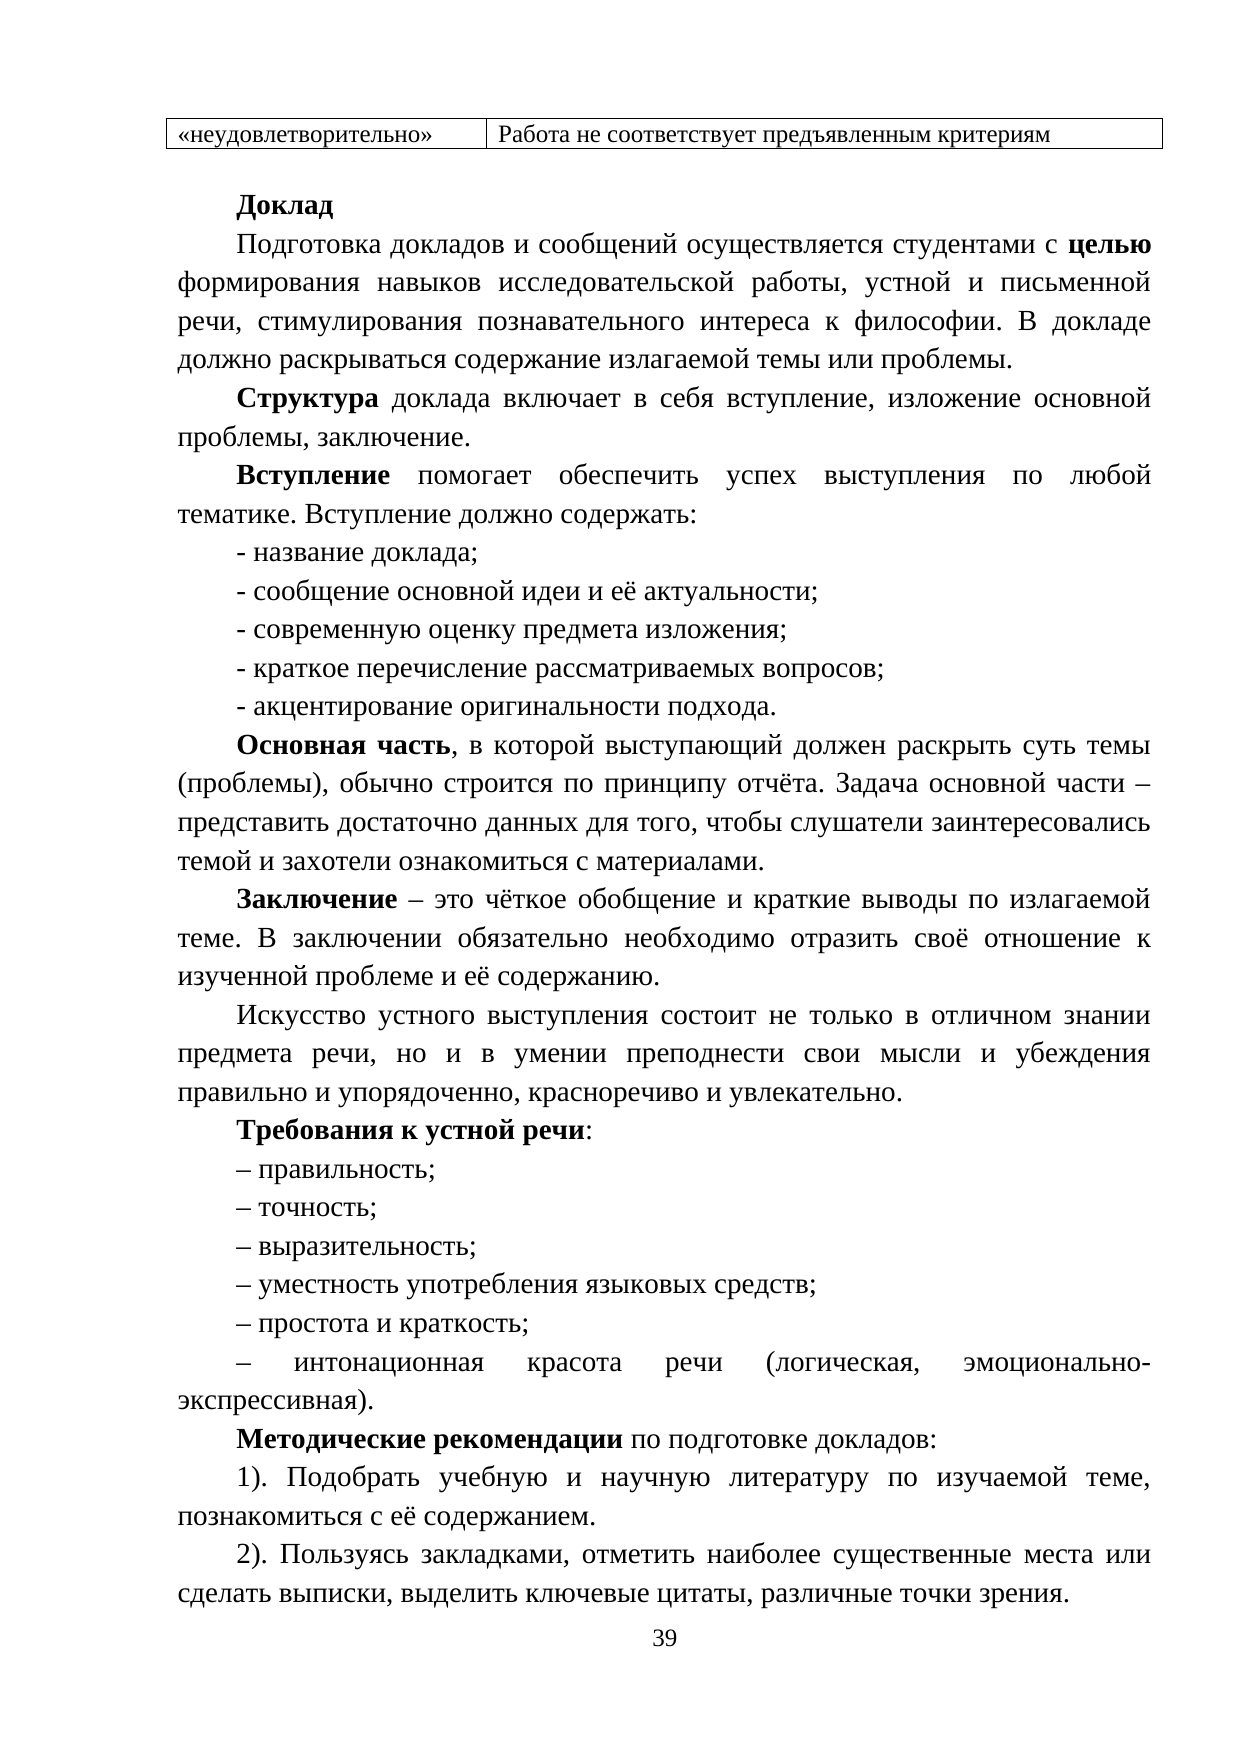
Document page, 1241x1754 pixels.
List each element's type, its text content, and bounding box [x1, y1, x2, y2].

table_cell Работа не соответствует предъявленным критериям [487, 119, 1162, 148]
text - название доклада; [177, 534, 1152, 568]
text Искусство устного выступления состоит не только в отличном знании предмета речи, но и в умении преподнести свои мысли и убеждения правильно и упорядоченно, красноречиво и увлекательно. [177, 997, 1152, 1107]
text - краткое перечисление рассматриваемых вопросов; [177, 650, 1152, 683]
text Методические рекомендации по подготовке докладов: [177, 1421, 1152, 1454]
text Вступление помогает обеспечить успех выступления по любой тематике. Вступление должно содержать: [177, 457, 1152, 529]
text – интонационная красота речи (логическая, эмоционально-экспрессивная). [177, 1344, 1152, 1416]
text – уместность употребления языковых средств; [177, 1267, 1152, 1300]
text - сообщение основной идеи и её актуальности; [177, 573, 1152, 606]
table_cell «неудовлетворительно» [167, 119, 486, 148]
text – правильность; [177, 1151, 1152, 1184]
text – выразительность; [177, 1228, 1152, 1262]
text - акцентирование оригинальности подхода. [177, 688, 1152, 722]
text Требования к устной речи: [177, 1112, 1152, 1146]
text – простота и краткость; [177, 1305, 1152, 1339]
text Структура доклада включает в себя вступление, изложение основной проблемы, заключение. [177, 380, 1152, 452]
text Заключение – это чёткое обобщение и краткие выводы по излагаемой теме. В заключении обязательно необходимо отразить своё отношение к изученной проблеме и её содержанию. [177, 881, 1152, 992]
text Подготовка докладов и сообщений осуществляется студентами с целью формирования навыков исследовательской работы, устной и письменной речи, стимулирования познавательного интереса к философии. В докладе должно раскрываться содержание излагаемой темы или проблемы. [177, 226, 1152, 375]
text Основная часть, в которой выступающий должен раскрыть суть темы (проблемы), обычно строится по принципу отчёта. Задача основной части – представить достаточно данных для того, чтобы слушатели заинтересовались темой и захотели ознакомиться с материалами. [177, 727, 1152, 876]
text 1). Подобрать учебную и научную литературу по изучаемой теме, познакомиться с её содержанием. [177, 1459, 1152, 1531]
text 2). Пользуясь закладками, отметить наиболее существенные места или сделать выписки, выделить ключевые цитаты, различные точки зрения. [177, 1536, 1152, 1608]
text – точность; [177, 1189, 1152, 1223]
text Доклад [177, 187, 1152, 221]
text - современную оценку предмета изложения; [177, 611, 1152, 645]
